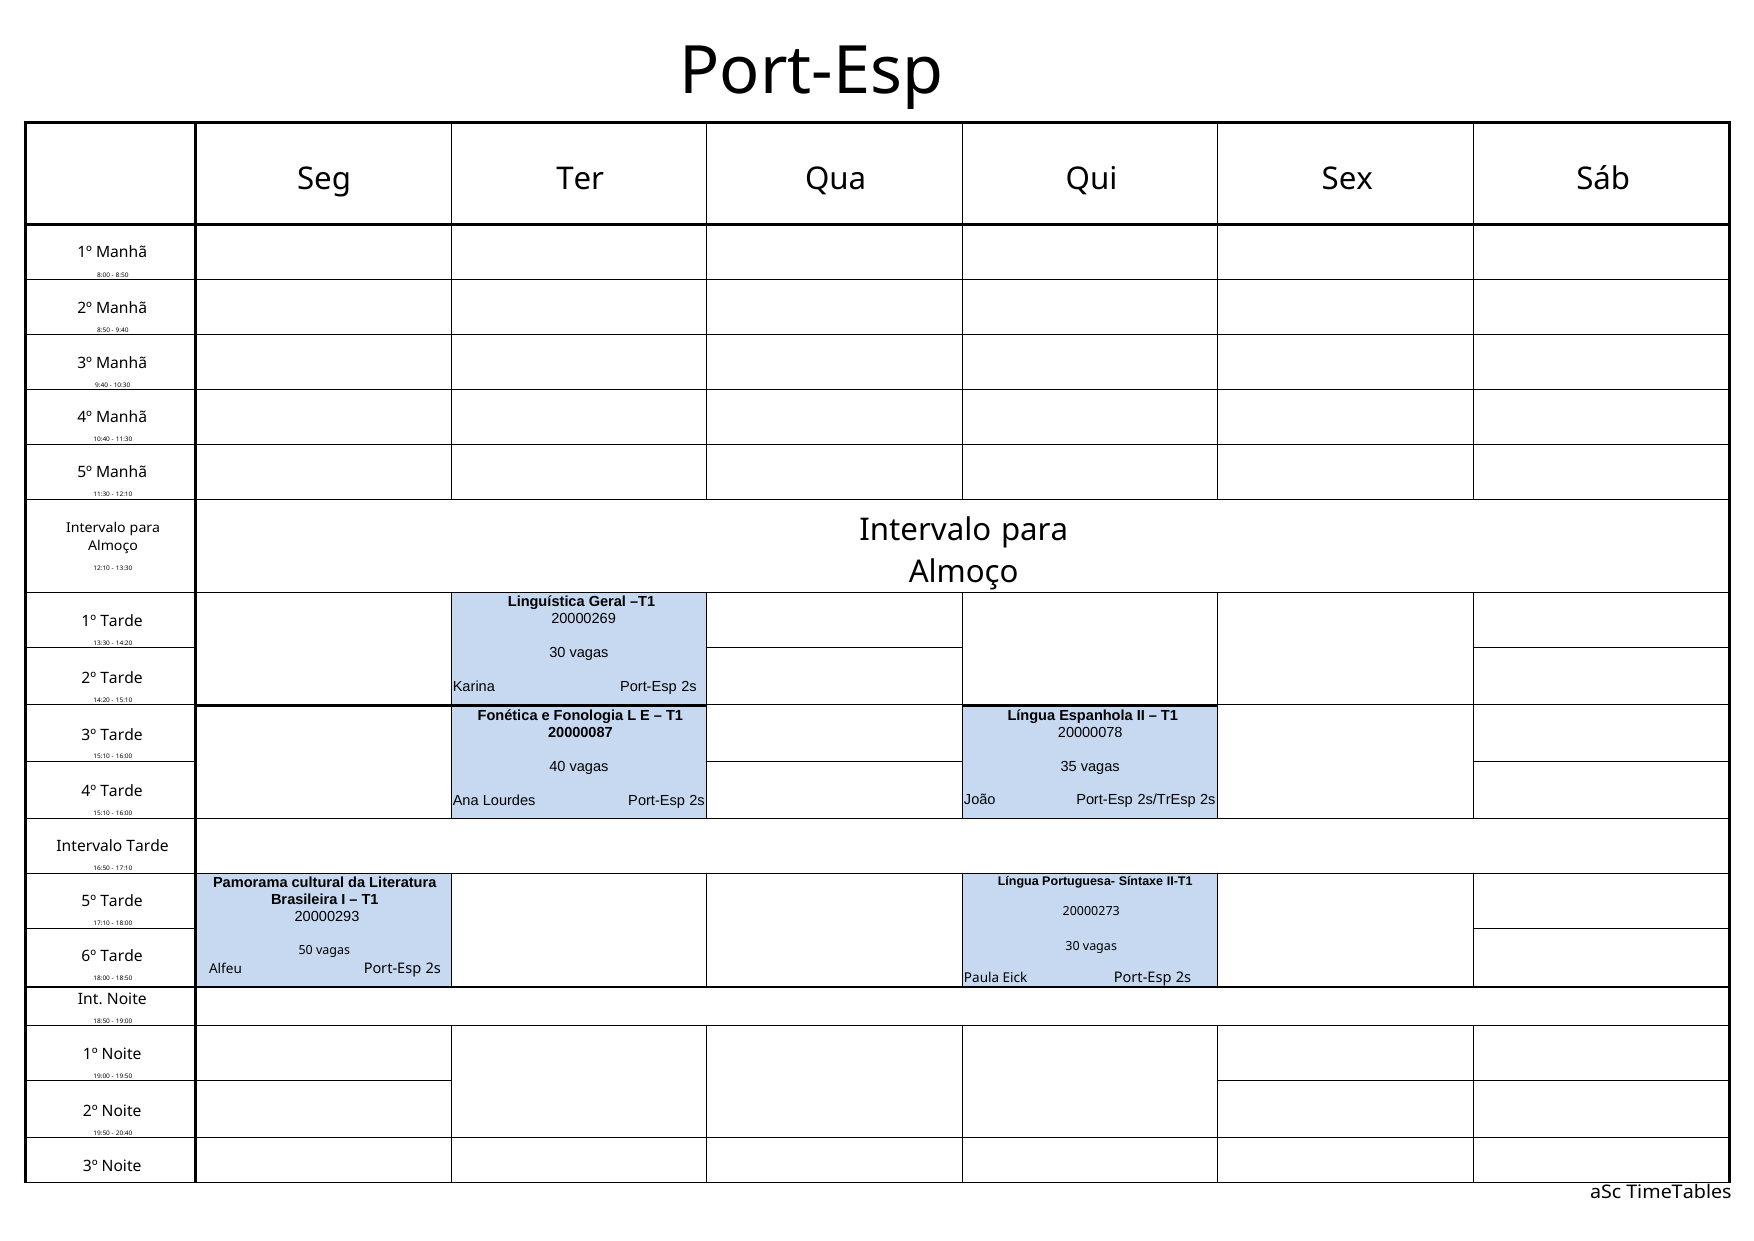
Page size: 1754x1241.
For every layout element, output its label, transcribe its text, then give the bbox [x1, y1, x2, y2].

table_cell [1474, 280, 1728, 334]
table_cell [963, 335, 1217, 389]
table_header Sex [1218, 124, 1473, 223]
table_cell [1474, 593, 1728, 647]
table_cell [1218, 1081, 1473, 1137]
table_cell [707, 874, 962, 986]
table_cell [197, 280, 451, 334]
table_cell [963, 226, 1217, 279]
table_cell [1218, 280, 1473, 334]
table_cell [963, 1138, 1217, 1182]
table_cell 1º Manhã 8:00 - 8:50 [27, 226, 194, 279]
table_cell [1218, 335, 1473, 389]
table_cell Int. Noite 18:50 - 19:00 [27, 988, 194, 1025]
table_cell 4º Tarde 15:10 - 16:00 [27, 762, 194, 818]
table_cell [1474, 445, 1728, 499]
table_cell [707, 648, 962, 704]
table_header [27, 124, 194, 223]
table_cell Pamorama cultural da Literatura Brasileira I – T1 20000293 50 vagas Alfeu Port-Esp 2s [197, 874, 451, 986]
table_cell [197, 593, 451, 704]
table_cell [1218, 1026, 1473, 1080]
table_cell [197, 988, 1728, 1025]
table_cell [707, 1138, 962, 1182]
table_cell [1218, 390, 1473, 444]
table_cell [452, 1138, 706, 1182]
table_cell 1º Noite 19:00 - 19:50 [27, 1026, 194, 1080]
table_cell [1474, 1138, 1728, 1182]
table_cell Intervalo para Almoço [197, 500, 1728, 592]
table_cell [197, 335, 451, 389]
table_cell 5º Tarde 17:10 - 18:00 [27, 874, 194, 928]
table_cell [452, 226, 706, 279]
table_cell [197, 445, 451, 499]
table_cell [707, 335, 962, 389]
table_header Ter [452, 124, 706, 223]
table_cell [1474, 1081, 1728, 1137]
table_cell [197, 1138, 451, 1182]
table_cell [1474, 705, 1728, 761]
table_cell [1474, 335, 1728, 389]
table_cell [1474, 929, 1728, 986]
table_cell [452, 1026, 706, 1137]
table_cell [1218, 445, 1473, 499]
table_cell 2º Manhã 8:50 - 9:40 [27, 280, 194, 334]
table_cell [707, 1026, 962, 1137]
table_cell [707, 280, 962, 334]
table_cell [1218, 593, 1473, 704]
table_header Qua [707, 124, 962, 223]
table_cell [963, 390, 1217, 444]
table_cell 1º Tarde 13:30 - 14:20 [27, 593, 194, 647]
table_cell [1474, 1026, 1728, 1080]
table_cell [197, 1026, 451, 1080]
table_cell [452, 390, 706, 444]
table_cell [707, 705, 962, 761]
table_cell [452, 280, 706, 334]
table_header Sáb [1474, 124, 1728, 223]
table_cell [707, 226, 962, 279]
table_header Qui [963, 124, 1217, 223]
table_cell Intervalo para Almoço 12:10 - 13:30 [27, 500, 194, 592]
table_cell [963, 1026, 1217, 1137]
table_cell [197, 226, 451, 279]
table_cell [963, 445, 1217, 499]
table_cell 3º Tarde 15:10 - 16:00 [27, 705, 194, 761]
table_cell [1218, 705, 1473, 818]
table_header Seg [197, 124, 451, 223]
table_cell [197, 819, 1728, 873]
table_cell [1474, 762, 1728, 818]
table_cell [707, 445, 962, 499]
table_cell [707, 762, 962, 818]
table_cell 4º Manhã 10:40 - 11:30 [27, 390, 194, 444]
table_cell 3º Manhã 9:40 - 10:30 [27, 335, 194, 389]
table_cell [1218, 226, 1473, 279]
table_cell 2º Tarde 14:20 - 15:10 [27, 648, 194, 704]
table_cell [1474, 390, 1728, 444]
table_cell Intervalo Tarde 16:50 - 17:10 [27, 819, 194, 873]
table_cell [197, 390, 451, 444]
table_cell 6º Tarde 18:00 - 18:50 [27, 929, 194, 986]
table_cell [452, 874, 706, 986]
table_cell Fonética e Fonologia L E – T1 20000087 40 vagas Ana Lourdes Port-Esp 2s [452, 707, 706, 818]
table_cell Língua Espanhola II – T1 20000078 35 vagas João Port-Esp 2s/TrEsp 2s [963, 707, 1217, 818]
table_cell 5º Manhã 11:30 - 12:10 [27, 445, 194, 499]
table_cell Língua Portuguesa- Síntaxe II-T1 20000273 30 vagas Paula Eick Port-Esp 2s [963, 874, 1217, 986]
table_cell [1218, 1138, 1473, 1182]
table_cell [27, 1138, 194, 1182]
table_cell [963, 593, 1217, 704]
table_cell [1474, 874, 1728, 928]
table_cell [963, 280, 1217, 334]
table_cell 2º Noite 19:50 - 20:40 [27, 1081, 194, 1137]
table_cell [1474, 648, 1728, 704]
table_cell [1474, 226, 1728, 279]
table_cell [1218, 874, 1473, 986]
table_cell [707, 593, 962, 647]
table_cell [452, 445, 706, 499]
table_cell [197, 707, 451, 818]
table_cell [452, 335, 706, 389]
table_cell [707, 390, 962, 444]
table_cell Linguística Geral –T1 20000269 30 vagas Karina Port-Esp 2s [452, 593, 706, 704]
table_cell [197, 1081, 451, 1137]
